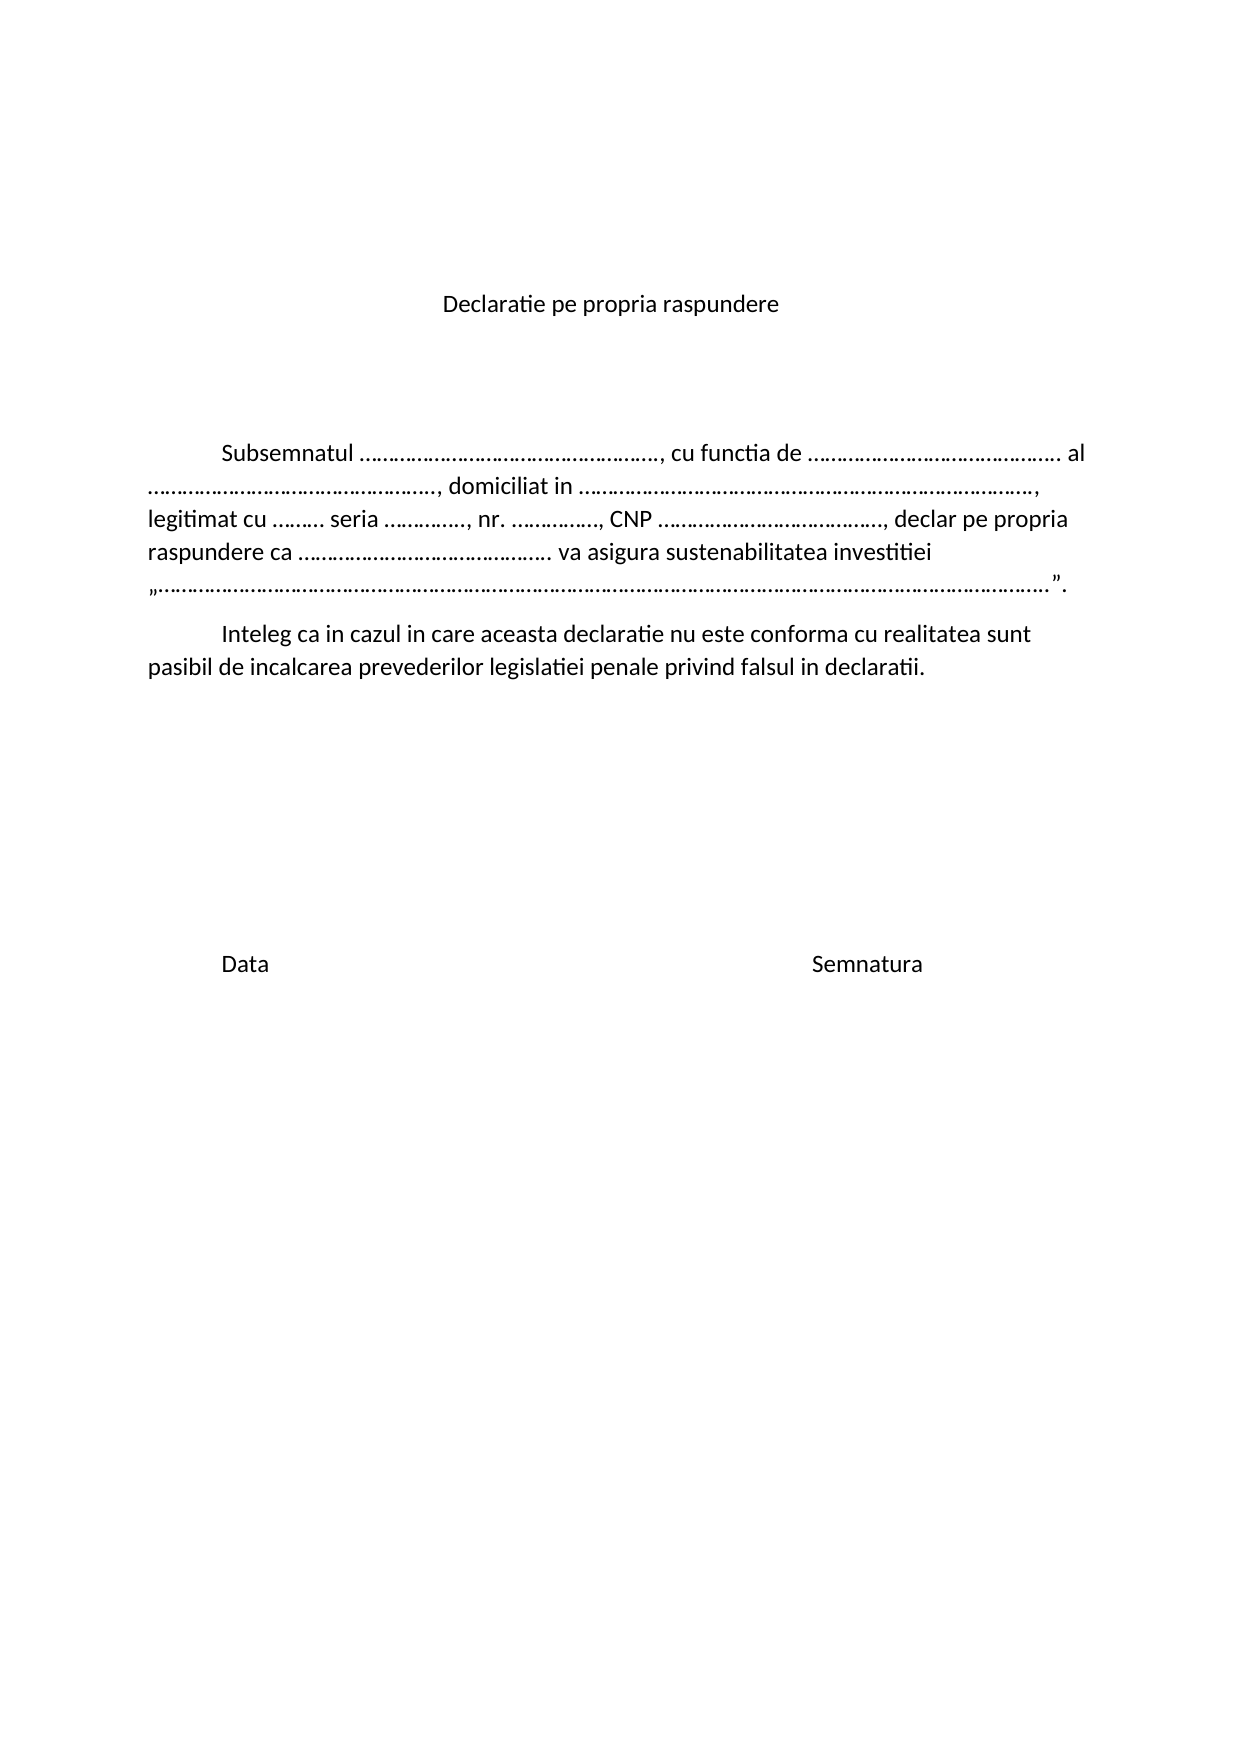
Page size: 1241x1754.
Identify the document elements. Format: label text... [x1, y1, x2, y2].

text Data Semnatura [148, 949, 1093, 979]
text Declaratie pe propria raspundere [148, 288, 1093, 319]
text Inteleg ca in cazul in care aceasta declaratie nu este conforma cu realitatea sunt pasibil de incalcarea prevederilor legislatiei penale privind falsul in declaratii. [148, 618, 1093, 682]
text Subsemnatul ……………………………………………., cu functia de …………………………………….. al ………………………………………….., domiciliat in ……………………………………………………………………., legitimat cu ……… seria ………….., nr. ……………, CNP …………………………………, declar pe propria raspundere ca …………………………………….. va asigura sustenabilitatea investitiei „………………………………………………………………………………………………………………………………………..”. [148, 437, 1093, 599]
